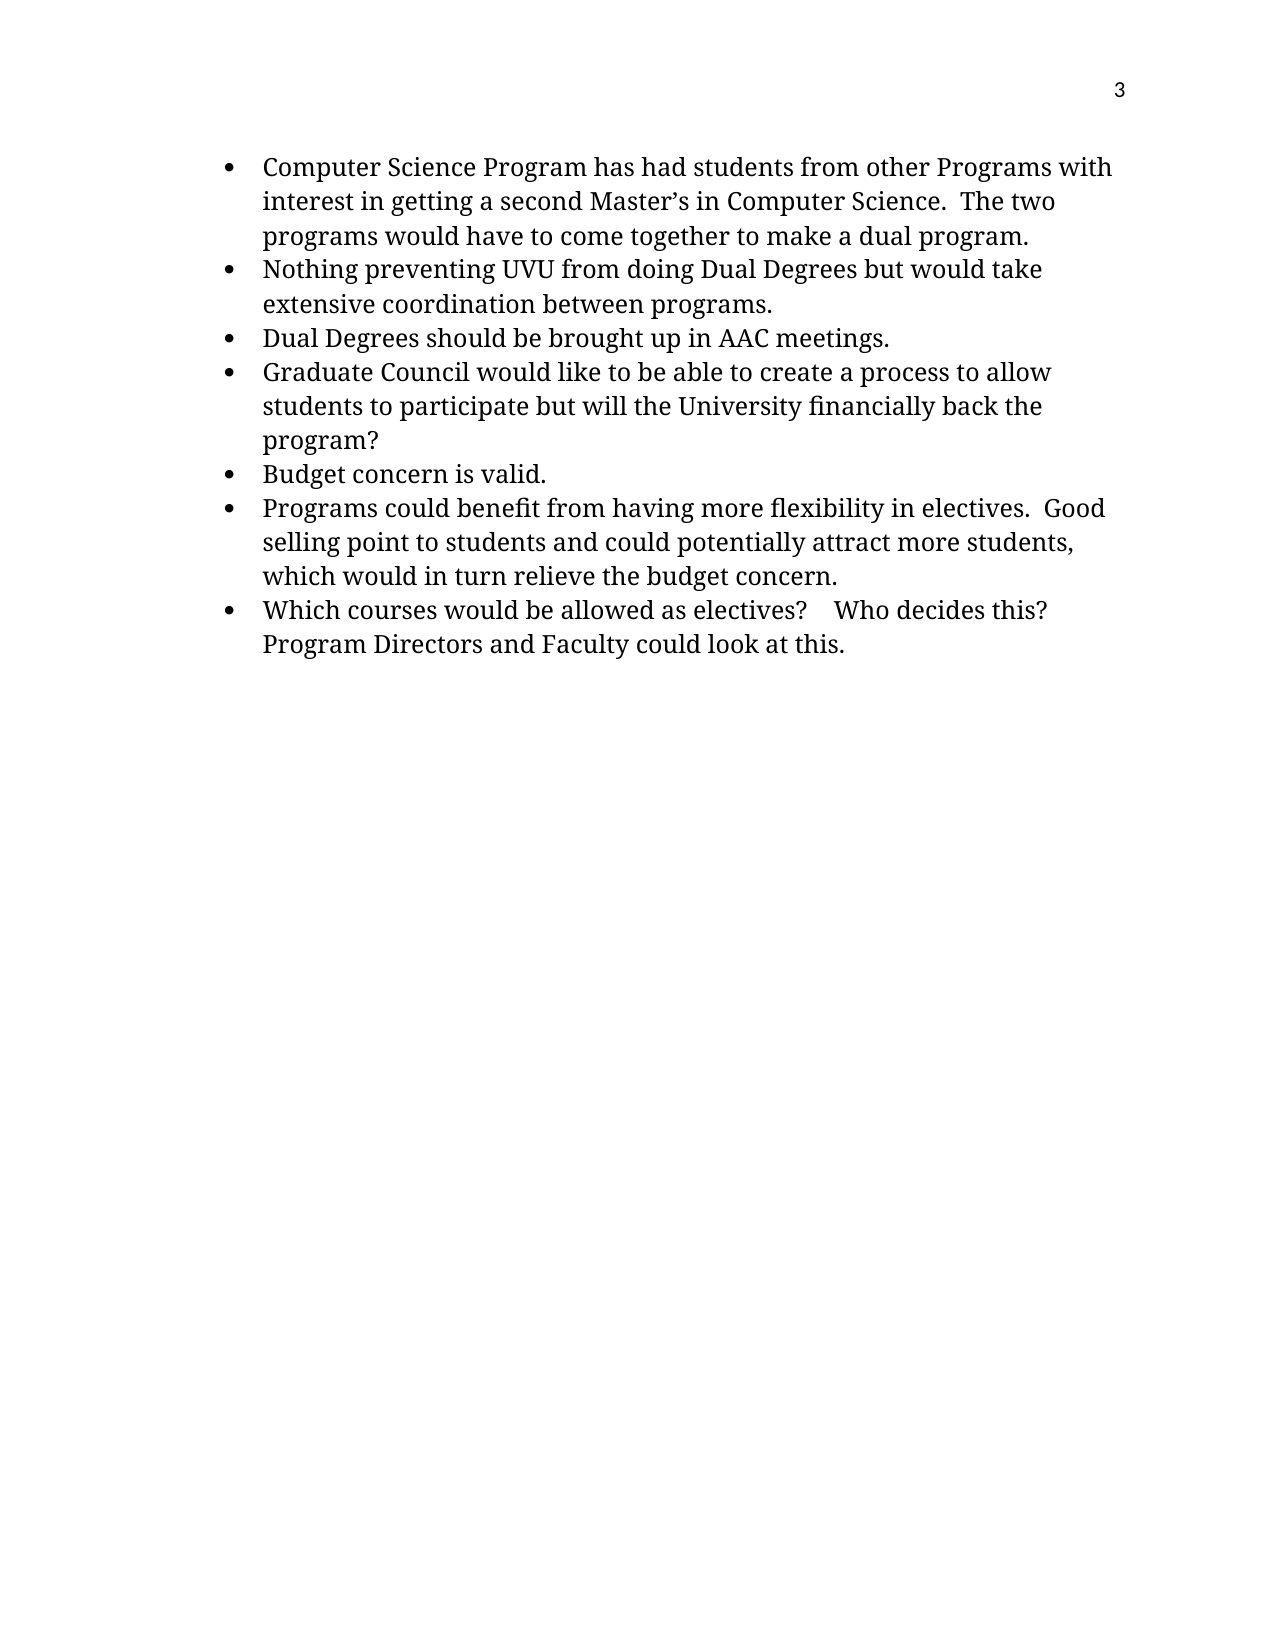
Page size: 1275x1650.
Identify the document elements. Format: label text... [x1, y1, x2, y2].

list Which courses would be allowed as electives? Who decides this? Program Directors and Faculty could look at this. [225, 593, 1125, 661]
list Graduate Council would like to be able to create a process to allow students to participate but will the University financially back the program? [225, 354, 1125, 457]
list Budget concern is valid. [225, 457, 1125, 491]
list Nothing preventing UVU from doing Dual Degrees but would take extensive coordination between programs. [225, 252, 1125, 320]
list Computer Science Program has had students from other Programs with interest in getting a second Master’s in Computer Science. The two programs would have to come together to make a dual program. [225, 150, 1125, 252]
list Dual Degrees should be brought up in AAC meetings. [225, 320, 1125, 354]
list Programs could benefit from having more flexibility in electives. Good selling point to students and could potentially attract more students, which would in turn relieve the budget concern. [225, 491, 1125, 593]
